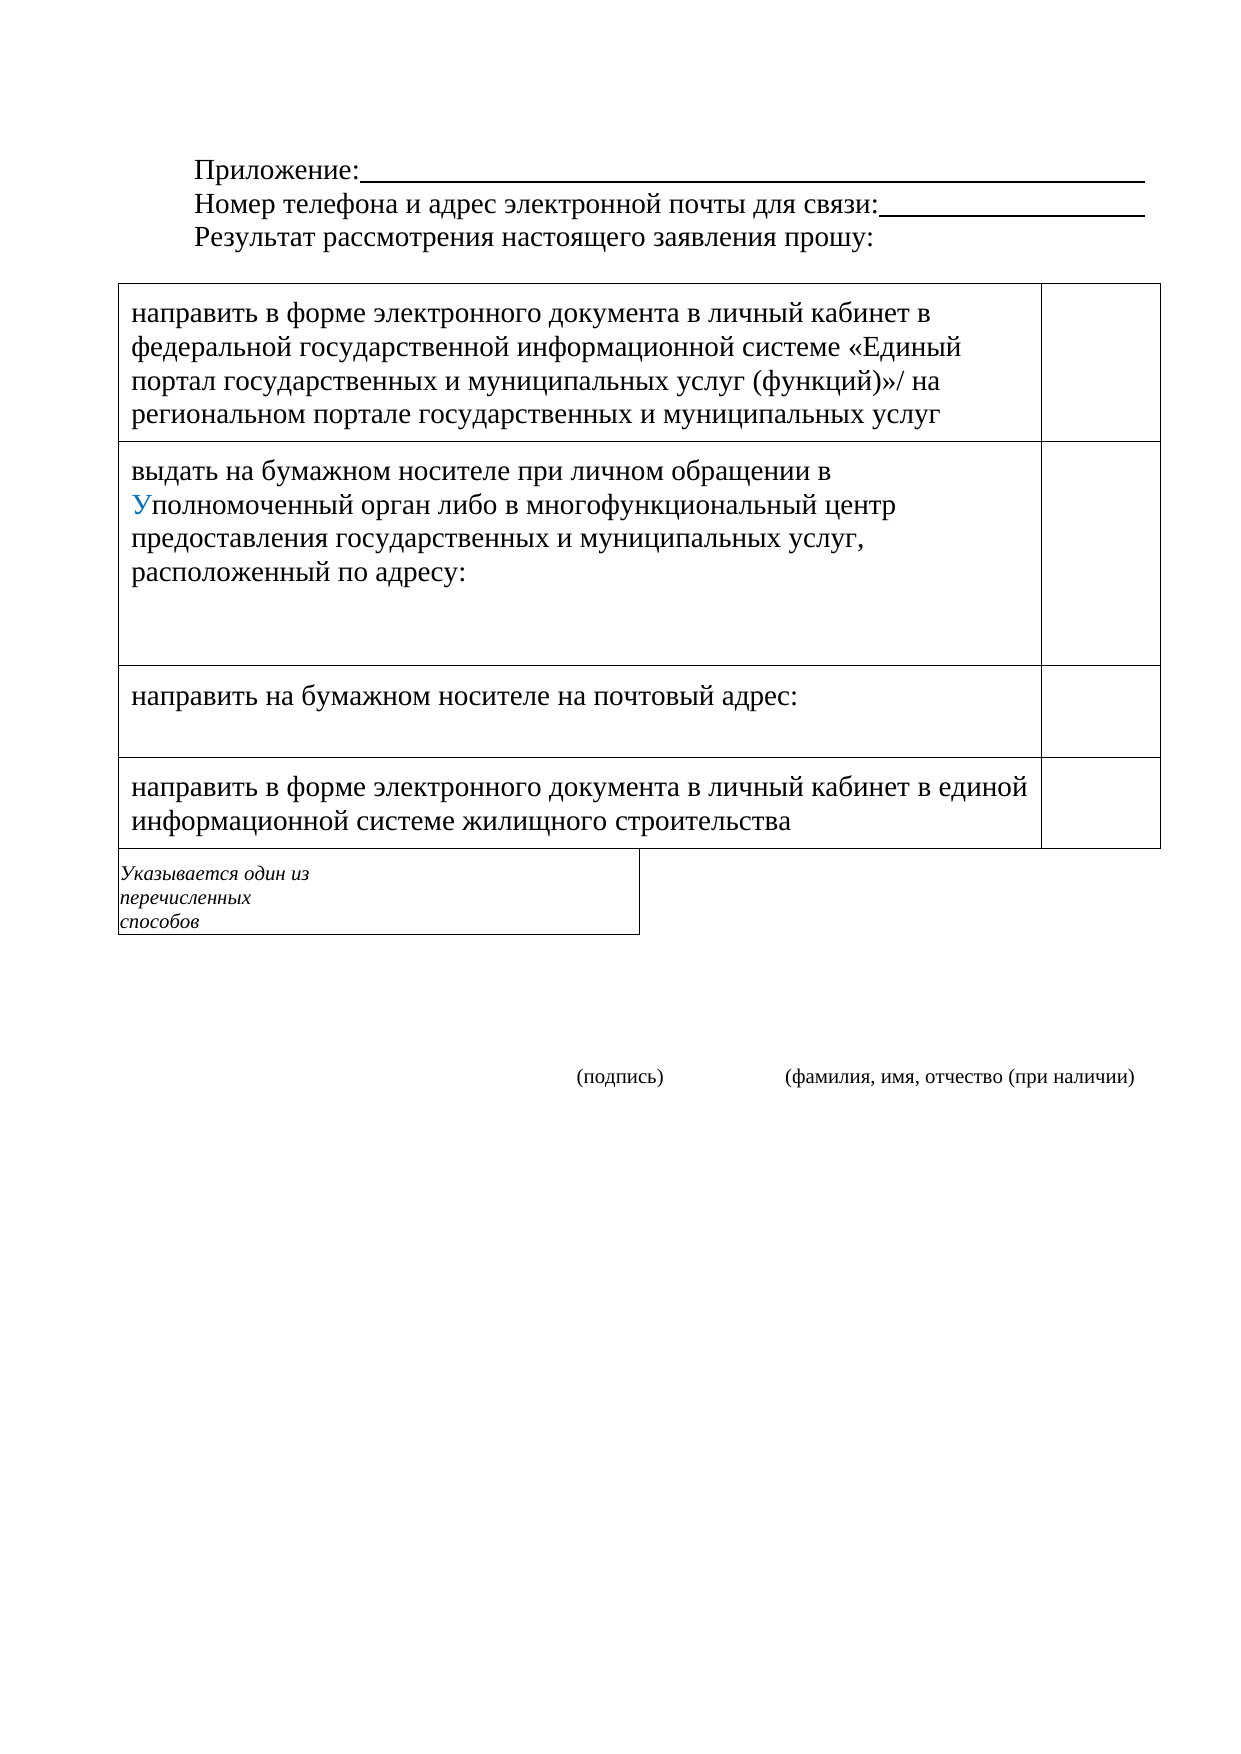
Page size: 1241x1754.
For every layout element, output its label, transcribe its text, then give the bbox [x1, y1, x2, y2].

table_cell [1042, 442, 1160, 665]
table_header [1042, 284, 1160, 441]
table_cell выдать на бумажном носителе при личном обращении в Уполномоченный орган либо в многофункциональный центр предоставления государственных и муниципальных услуг, расположенный по адресу: [119, 442, 1041, 665]
table_cell [1042, 758, 1160, 848]
table_header направить в форме электронного документа в личный кабинет в федеральной государственной информационной системе «Единый портал государственных и муниципальных услуг (функций)»/ на региональном портале государственных и муниципальных услуг [119, 284, 1041, 441]
table_cell Указывается один из перечисленных способов [119, 849, 639, 933]
table_cell [1042, 666, 1160, 757]
table_cell направить в форме электронного документа в личный кабинет в единой информационной системе жилищного строительства [119, 758, 1041, 848]
text (подпись) (фамилия, имя, отчество (при наличии) [576, 1064, 1186, 1088]
text Приложение: Номер телефона и адрес электронной почты для связи: Результат рассмотрения настоящего заявления прошу: [194, 152, 1151, 253]
table_cell направить на бумажном носителе на почтовый адрес: [119, 666, 1041, 757]
